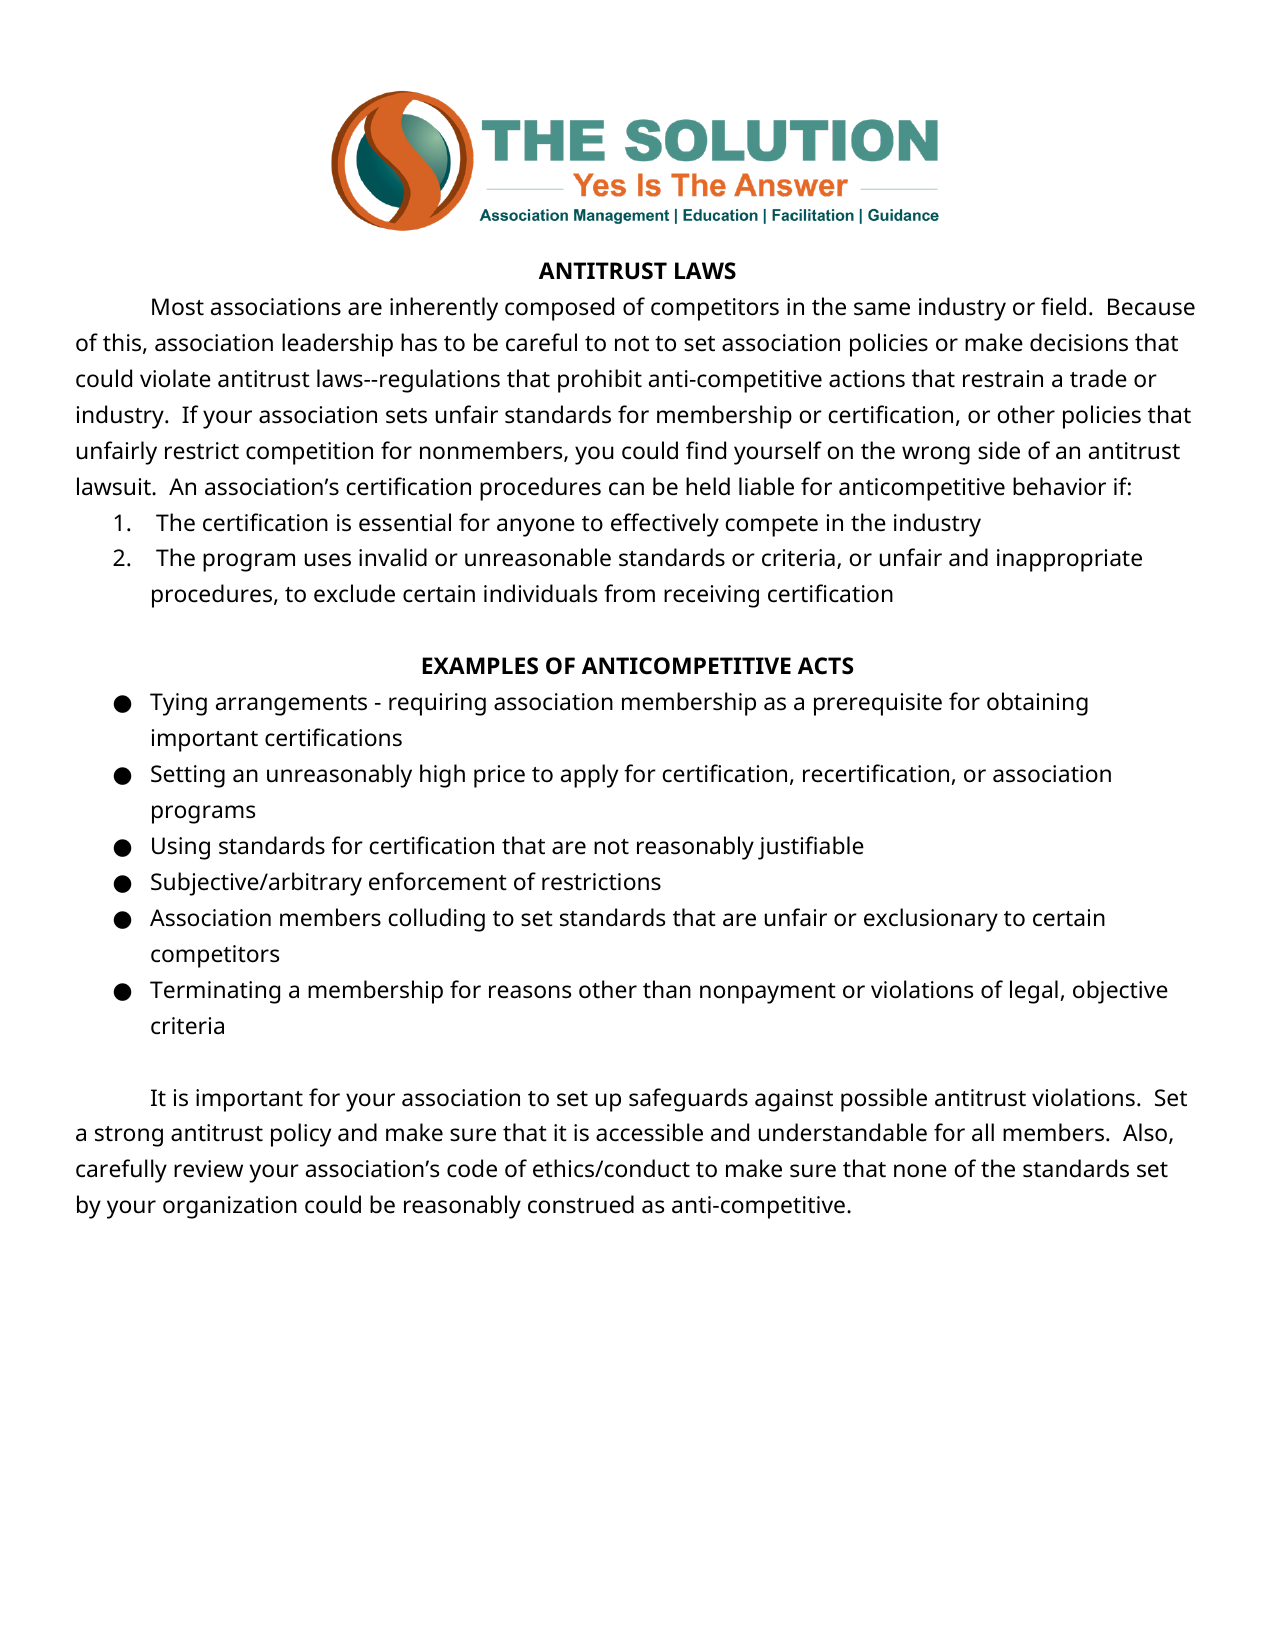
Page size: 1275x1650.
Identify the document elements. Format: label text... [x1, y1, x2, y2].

list Using standards for certification that are not reasonably justifiable [112, 830, 1200, 861]
picture [315, 75, 960, 251]
text ANTITRUST LAWS [75, 255, 1200, 286]
text EXAMPLES OF ANTICOMPETITIVE ACTS [75, 650, 1200, 681]
list The certification is essential for anyone to effectively compete in the industry [112, 506, 1200, 538]
text It is important for your association to set up safeguards against possible antitrust violations. Set a strong antitrust policy and make sure that it is accessible and understandable for all members. Also, carefully review your association’s code of ethics/conduct to make sure that none of the standards set by your organization could be reasonably construed as anti-competitive. [75, 1081, 1200, 1221]
list Subjective/arbitrary enforcement of restrictions [112, 866, 1200, 897]
list Association members colluding to set standards that are unfair or exclusionary to certain competitors [112, 902, 1200, 969]
list Tying arrangements - requiring association membership as a prerequisite for obtaining important certifications [112, 686, 1200, 753]
text Most associations are inherently composed of competitors in the same industry or field. Because of this, association leadership has to be careful to not to set association policies or make decisions that could violate antitrust laws--regulations that prohibit anti-competitive actions that restrain a trade or industry. If your association sets unfair standards for membership or certification, or other policies that unfairly restrict competition for nonmembers, you could find yourself on the wrong side of an antitrust lawsuit. An association’s certification procedures can be held liable for anticompetitive behavior if: [75, 291, 1200, 502]
list Setting an unreasonably high price to apply for certification, recertification, or association programs [112, 758, 1200, 825]
list Terminating a membership for reasons other than nonpayment or violations of legal, objective criteria [112, 974, 1200, 1041]
list The program uses invalid or unreasonable standards or criteria, or unfair and inappropriate procedures, to exclude certain individuals from receiving certification [112, 542, 1200, 609]
